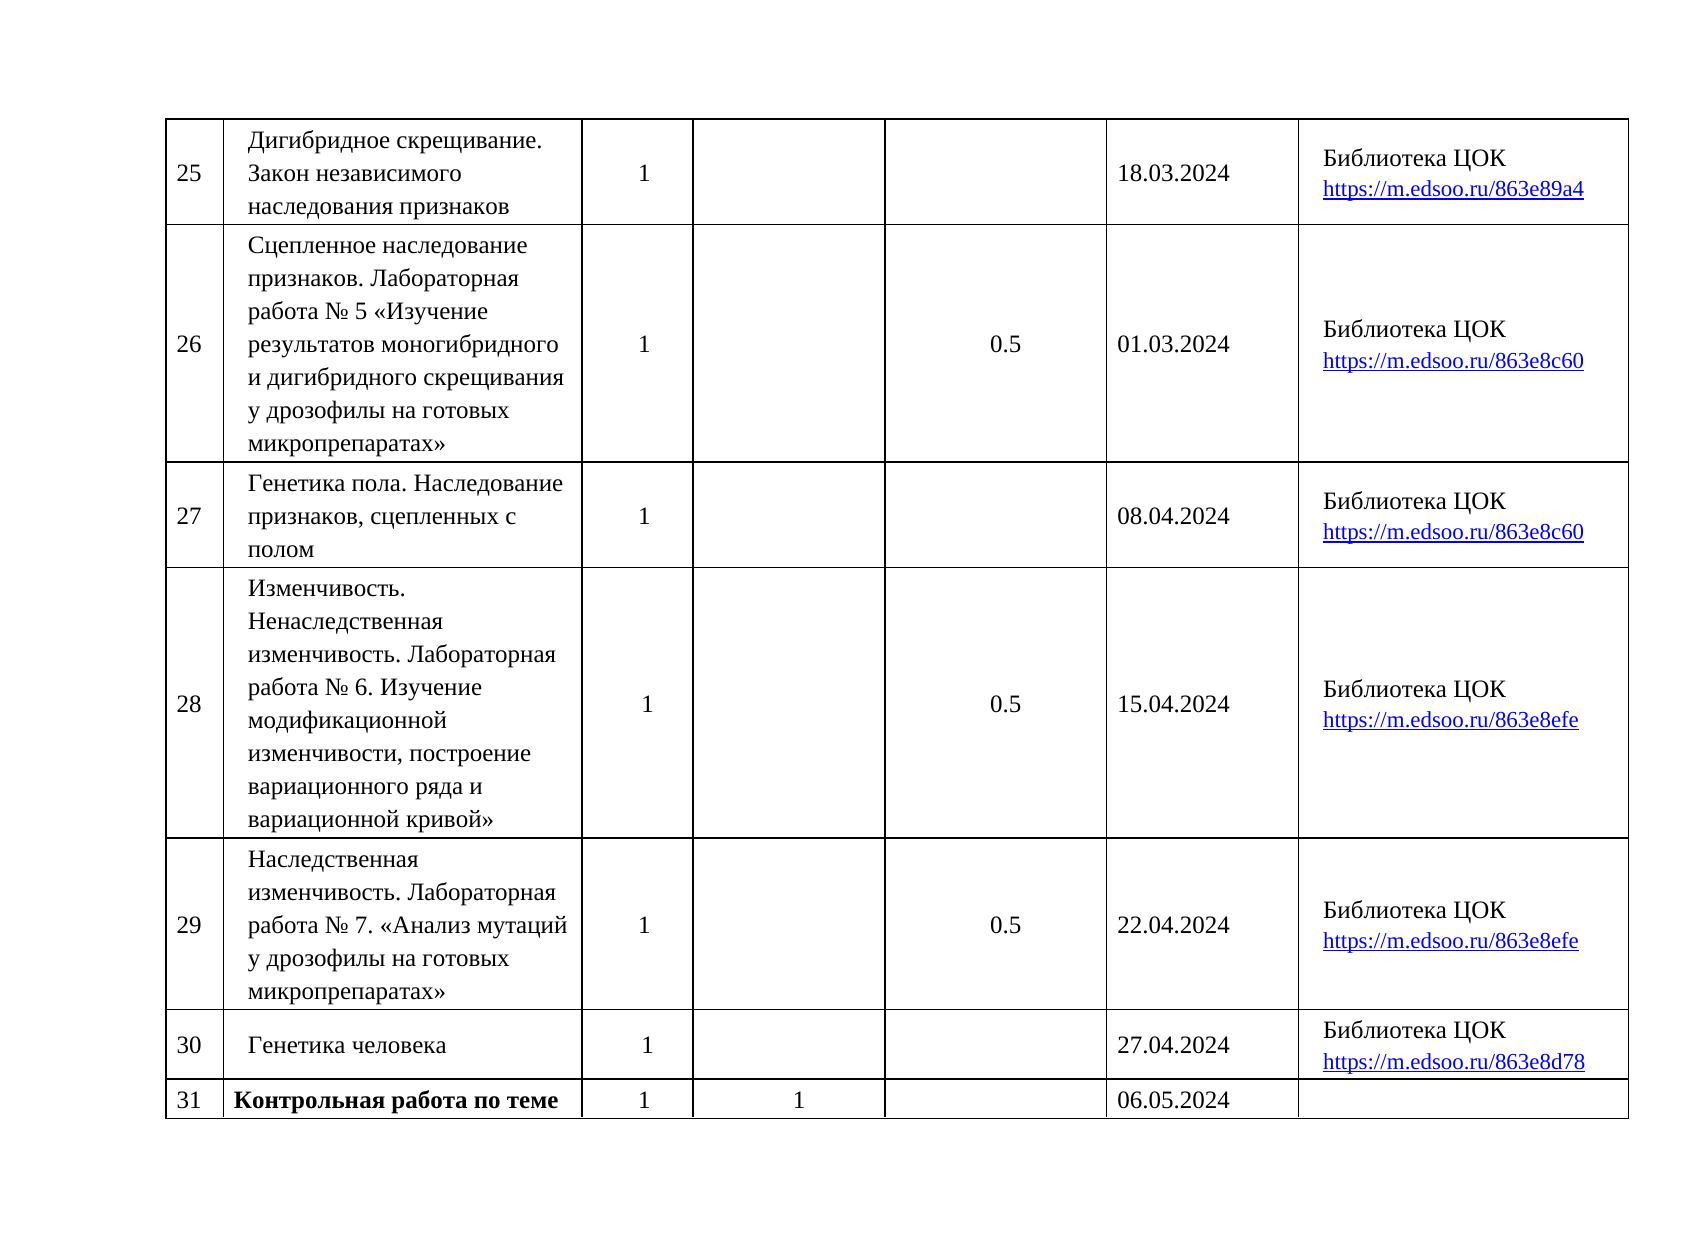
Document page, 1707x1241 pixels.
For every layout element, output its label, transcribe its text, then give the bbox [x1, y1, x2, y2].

table_cell 1 [694, 1080, 884, 1117]
table_cell Генетика человека [224, 1010, 581, 1078]
table_cell Наследственная изменчивость. Лабораторная работа № 7. «Анализ мутаций у дрозофилы на готовых микропрепаратах» [224, 839, 581, 1008]
table_cell Библиотека ЦОК https://m.edsoo.ru/863e8c60 [1299, 463, 1628, 566]
table_cell 1 [583, 120, 692, 223]
table_cell 1 [583, 1010, 692, 1078]
table_cell 1 [583, 839, 692, 1008]
table_cell [694, 225, 884, 461]
table_cell 27 [167, 463, 223, 566]
table_cell 01.03.2024 [1107, 225, 1298, 461]
table_cell 0.5 [886, 568, 1106, 837]
table_cell [886, 120, 1106, 223]
table_cell [886, 1080, 1106, 1117]
table_cell 1 [583, 1080, 692, 1117]
table_cell 26 [167, 225, 223, 461]
table_cell Библиотека ЦОК https://m.edsoo.ru/863e8efe [1299, 568, 1628, 837]
table_cell 06.05.2024 [1107, 1080, 1298, 1117]
table_cell [694, 120, 884, 223]
table_cell 27.04.2024 [1107, 1010, 1298, 1078]
table_cell [694, 839, 884, 1008]
table_cell 28 [167, 568, 223, 837]
table_cell 31 [167, 1080, 223, 1117]
table_cell 08.04.2024 [1107, 463, 1298, 566]
table_cell 1 [583, 225, 692, 461]
table_cell Генетика пола. Наследование признаков, сцепленных с полом [224, 463, 581, 566]
table_cell Библиотека ЦОК https://m.edsoo.ru/863e8c60 [1299, 225, 1628, 461]
table_cell 0.5 [886, 225, 1106, 461]
table_cell 0.5 [886, 839, 1106, 1008]
table_cell Библиотека ЦОК https://m.edsoo.ru/863e8efe [1299, 839, 1628, 1008]
table_cell 25 [167, 120, 223, 223]
table_cell [886, 463, 1106, 566]
table_cell [694, 568, 884, 837]
table_cell Библиотека ЦОК https://m.edsoo.ru/863e89a4 [1299, 120, 1628, 223]
table_cell 1 [583, 568, 692, 837]
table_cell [224, 1080, 581, 1117]
table_cell Изменчивость. Ненаследственная изменчивость. Лабораторная работа № 6. Изучение модификационной изменчивости, построение вариационного ряда и вариационной кривой» [224, 568, 581, 837]
table_cell 15.04.2024 [1107, 568, 1298, 837]
table_cell 18.03.2024 [1107, 120, 1298, 223]
table_cell 30 [167, 1010, 223, 1078]
table_cell 29 [167, 839, 223, 1008]
table_cell 22.04.2024 [1107, 839, 1298, 1008]
table_cell [694, 1010, 884, 1078]
table_cell [1299, 1080, 1628, 1117]
table_cell Сцепленное наследование признаков. Лабораторная работа № 5 «Изучение результатов моногибридного и дигибридного скрещивания у дрозофилы на готовых микропрепаратах» [224, 225, 581, 461]
table_cell Библиотека ЦОК https://m.edsoo.ru/863e8d78 [1299, 1010, 1628, 1078]
table_cell [886, 1010, 1106, 1078]
table_cell [694, 463, 884, 566]
table_cell Дигибридное скрещивание. Закон независимого наследования признаков [224, 120, 581, 223]
table_cell 1 [583, 463, 692, 566]
